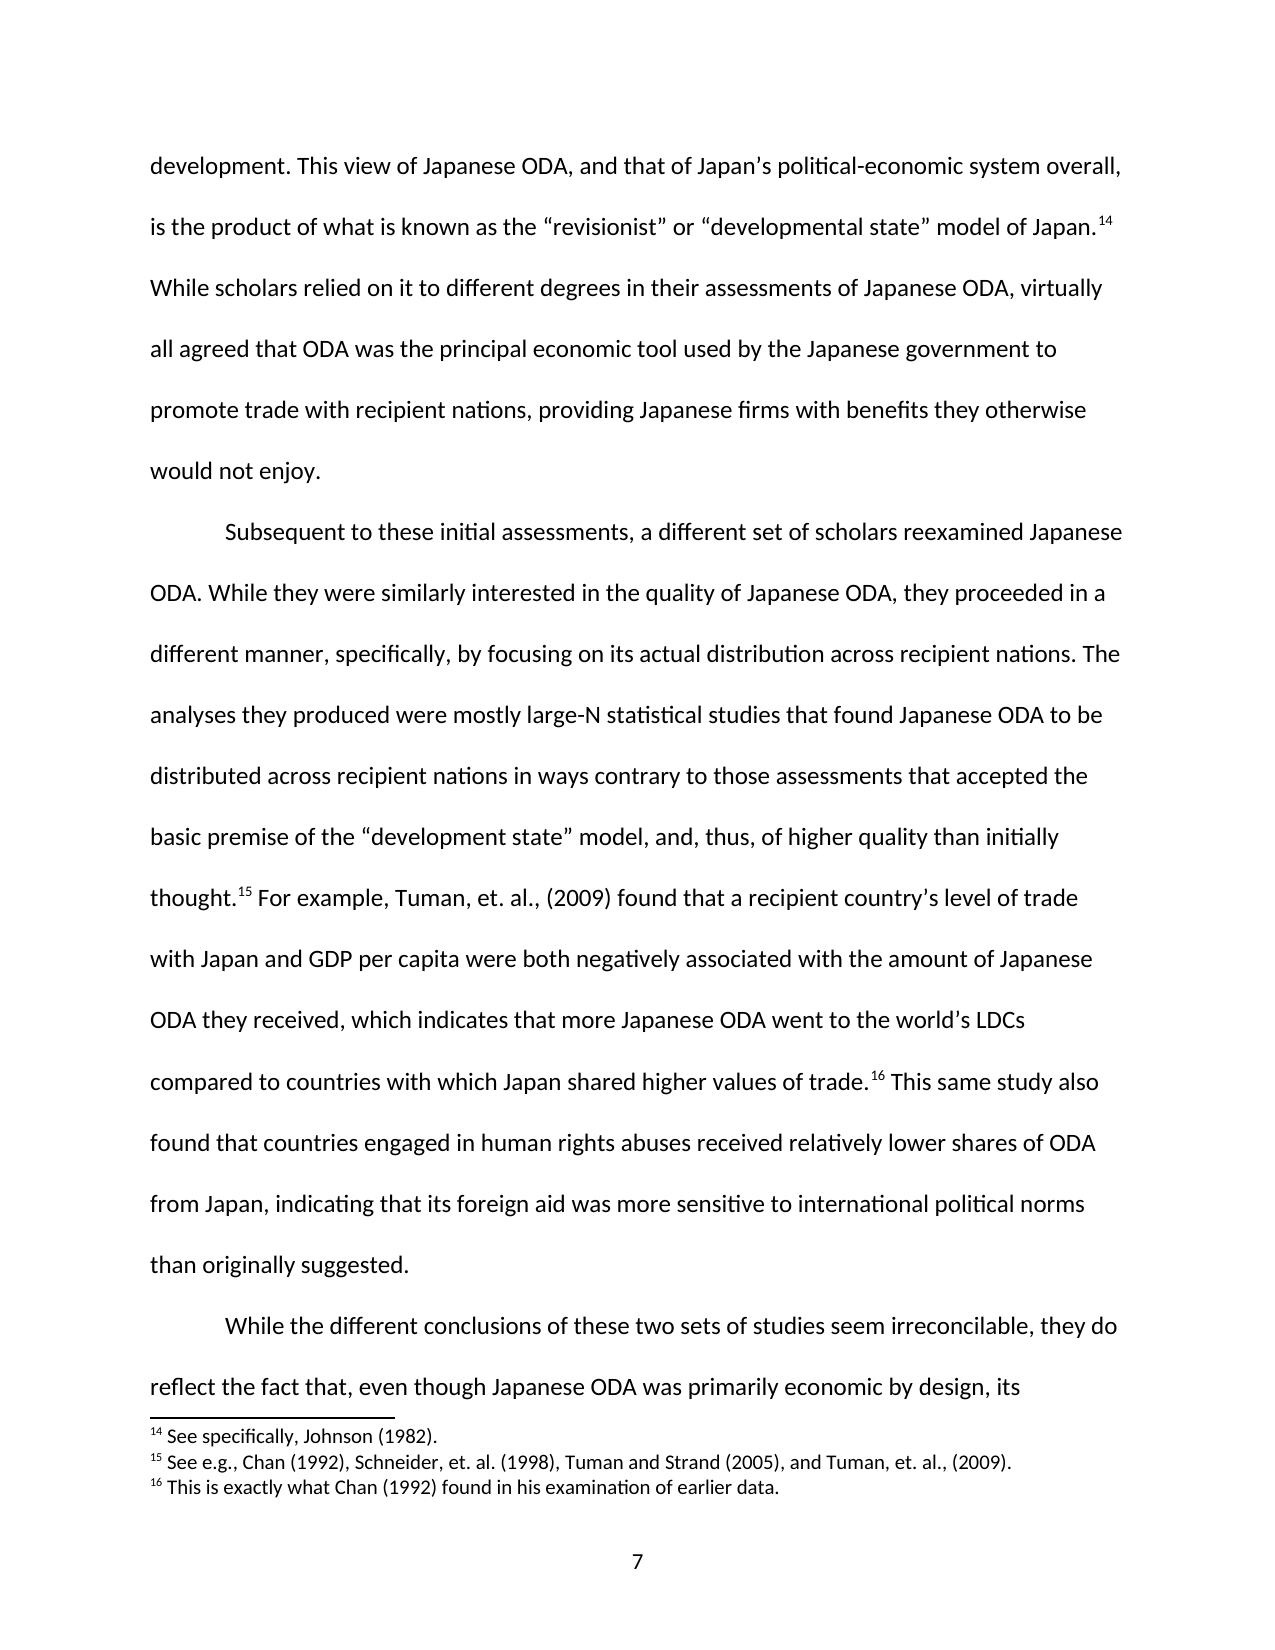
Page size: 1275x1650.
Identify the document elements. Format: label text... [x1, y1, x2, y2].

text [150, 1310, 1125, 1401]
text Subsequent to these initial assessments, a different set of scholars reexamined Japanese ODA. While they were similarly interested in the quality of Japanese ODA, they proceeded in a different manner, specifically, by focusing on its actual distribution across recipient nations. The analyses they produced were mostly large-N statistical studies that found Japanese ODA to be distributed across recipient nations in ways contrary to those assessments that accepted the basic premise of the “development state” model, and, thus, of higher quality than initially thought. For example, Tuman, et. al., (2009) found that a recipient country’s level of trade with Japan and GDP per capita were both negatively associated with the amount of Japanese ODA they received, which indicates that more Japanese ODA went to the world’s LDCs compared to countries with which Japan shared higher values of trade. This same study also found that countries engaged in human rights abuses received relatively lower shares of ODA from Japan, indicating that its foreign aid was more sensitive to international political norms than originally suggested. [150, 516, 1125, 1279]
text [150, 150, 1125, 486]
